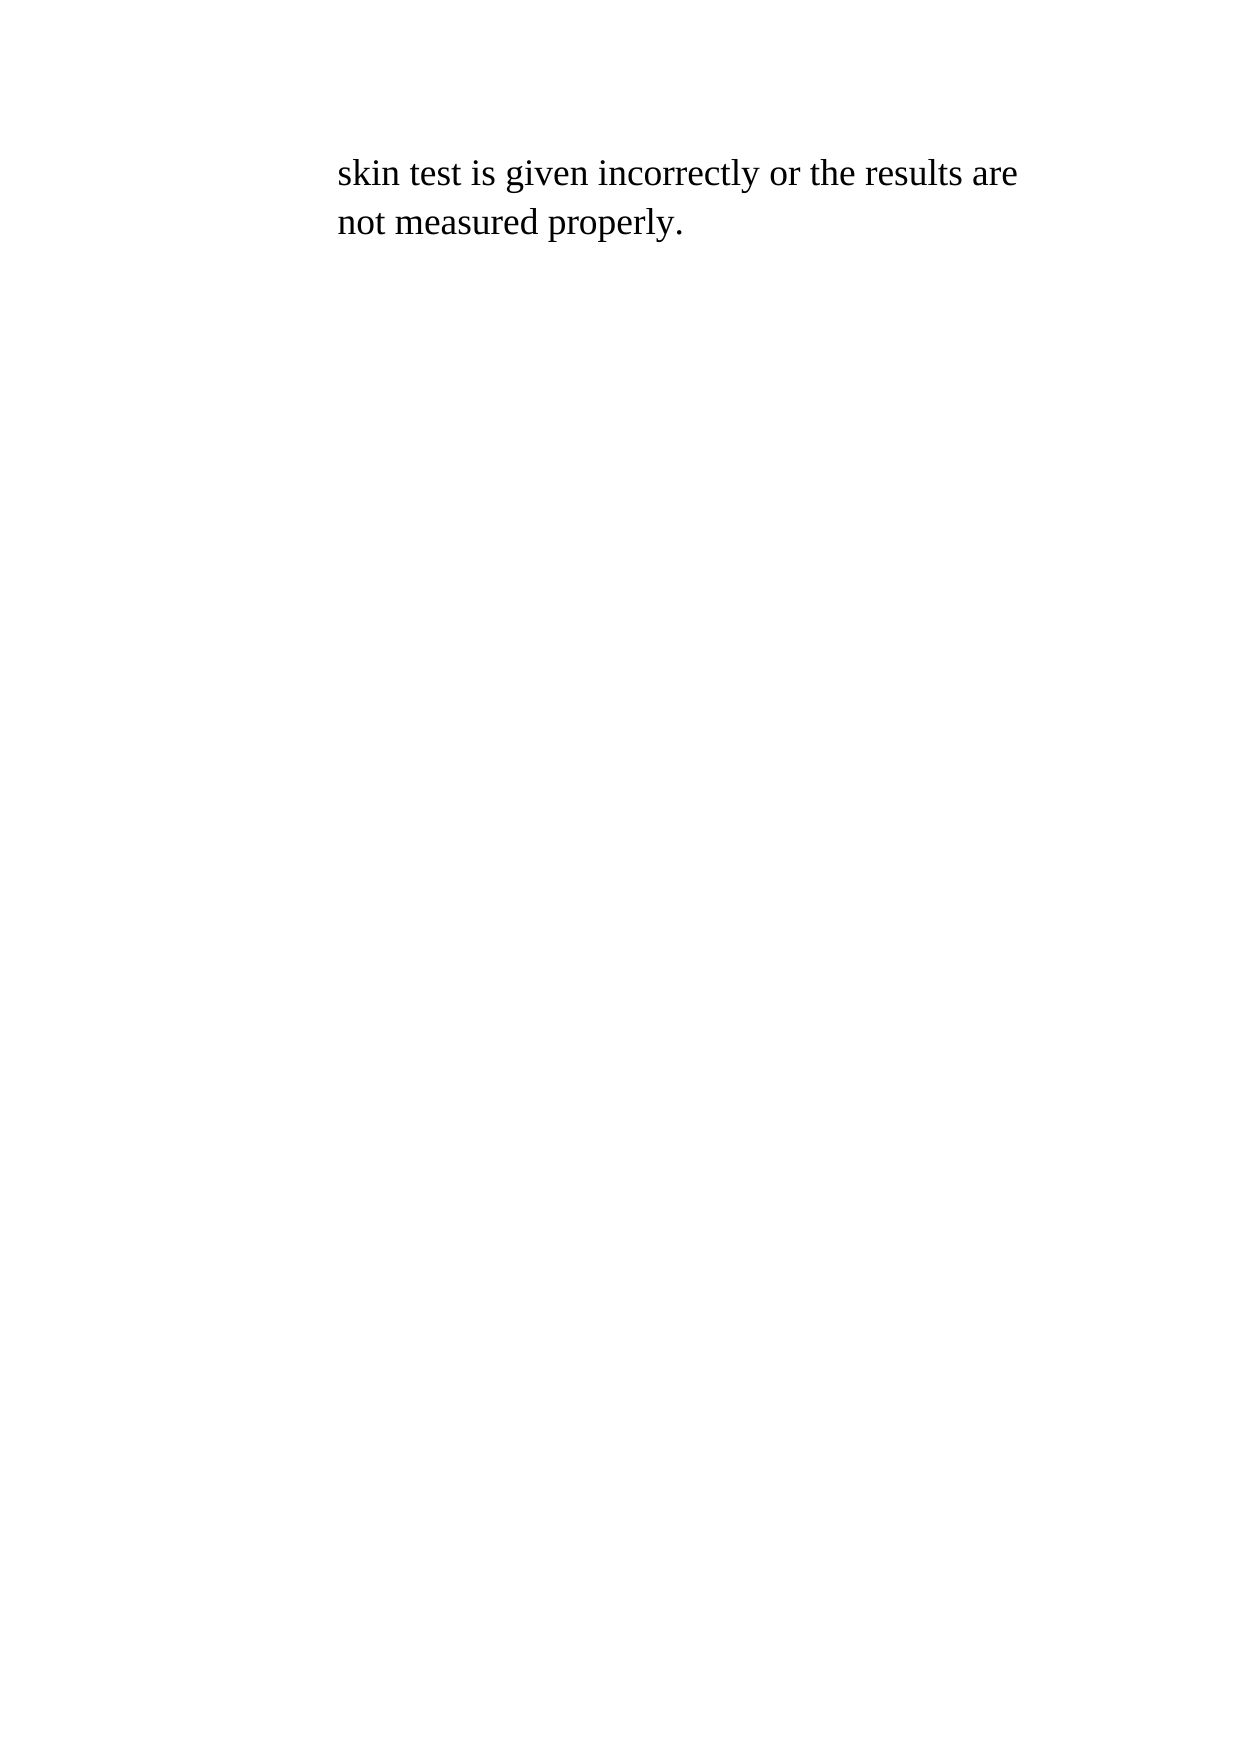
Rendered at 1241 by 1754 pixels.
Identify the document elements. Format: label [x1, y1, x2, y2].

list [337, 150, 1053, 243]
